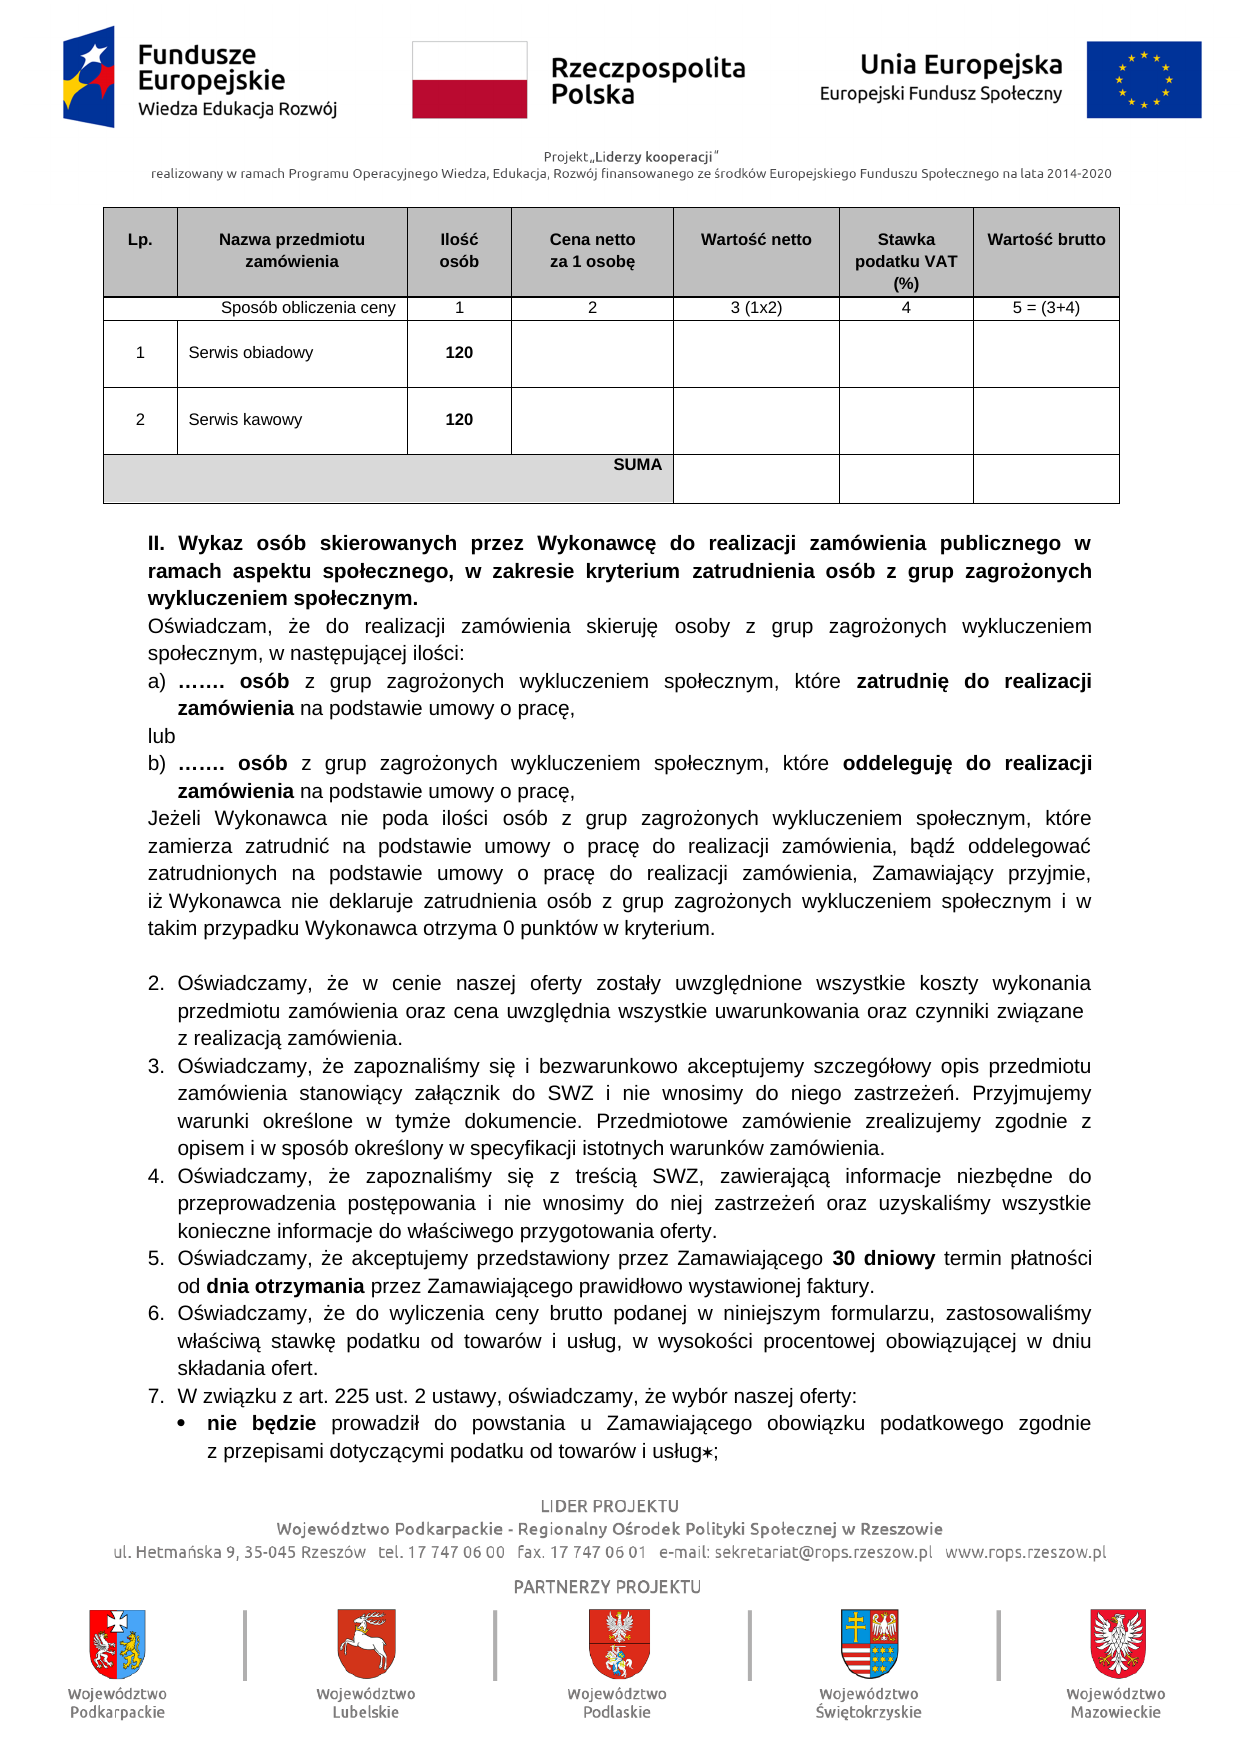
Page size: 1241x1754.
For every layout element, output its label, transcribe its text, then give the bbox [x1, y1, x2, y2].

table_header Lp. [104, 208, 177, 296]
picture [0, 1485, 1235, 1752]
table_cell 1 [104, 321, 177, 387]
picture [23, 4, 1241, 205]
table_cell 120 [408, 388, 511, 454]
table_header Ilość osób [408, 208, 511, 296]
table_cell 120 [408, 321, 511, 387]
table_header Nazwa przedmiotu zamówienia [178, 208, 407, 296]
table_cell [974, 321, 1119, 387]
list Oświadczamy, że zapoznaliśmy się i bezwarunkowo akceptujemy szczegółowy opis przedmiotu zamówienia stanowiący załącznik do SWZ i nie wnosimy do niego zastrzeżeń. Przyjmujemy warunki określone w tymże dokumencie. Przedmiotowe zamówienie zrealizujemy zgodnie z opisem i w sposób określony w specyfikacji istotnych warunków zamówienia. [148, 1053, 1092, 1160]
table_header Stawka podatku VAT (%) [840, 208, 973, 296]
text lub [148, 723, 1092, 747]
table_cell [512, 321, 673, 387]
table_cell [512, 388, 673, 454]
list ……. osób z grup zagrożonych wykluczeniem społecznym, które oddeleguję do realizacji zamówienia na podstawie umowy o pracę, [148, 751, 1092, 802]
table_cell [674, 388, 839, 454]
table_header Wartość brutto [974, 208, 1119, 296]
table_header Wartość netto [674, 208, 839, 296]
list Oświadczamy, że akceptujemy przedstawiony przez Zamawiającego 30 dniowy termin płatności od dnia otrzymania przez Zamawiającego prawidłowo wystawionej faktury. [148, 1246, 1092, 1297]
list nie będzie prowadził do powstania u Zamawiającego obowiązku podatkowego zgodnie z przepisami dotyczącymi podatku od towarów i usług; [177, 1411, 1092, 1463]
list Oświadczamy, że do wyliczenia ceny brutto podanej w niniejszym formularzu, zastosowaliśmy właściwą stawkę podatku od towarów i usług, w wysokości procentowej obowiązującej w dniu składania ofert. [148, 1301, 1092, 1380]
text II. Wykaz osób skierowanych przez Wykonawcę do realizacji zamówienia publicznego w ramach aspektu społecznego, w zakresie kryterium zatrudnienia osób z grup zagrożonych wykluczeniem społecznym. [148, 531, 1092, 610]
table_cell 1 [408, 298, 511, 320]
list Oświadczamy, że w cenie naszej oferty zostały uwzględnione wszystkie koszty wykonania przedmiotu zamówienia oraz cena uwzględnia wszystkie uwarunkowania oraz czynniki związane z realizacją zamówienia. [148, 971, 1092, 1050]
table_cell 2 [512, 298, 673, 320]
table_cell [840, 455, 973, 502]
table_cell [840, 321, 973, 387]
table_cell SUMA [104, 455, 673, 502]
table_cell Sposób obliczenia ceny [104, 298, 407, 320]
table_cell [974, 455, 1119, 502]
list Oświadczamy, że zapoznaliśmy się z treścią SWZ, zawierającą informacje niezbędne do przeprowadzenia postępowania i nie wnosimy do niej zastrzeżeń oraz uzyskaliśmy wszystkie konieczne informacje do właściwego przygotowania oferty. [148, 1163, 1092, 1242]
table_cell 3 (1x2) [674, 298, 839, 320]
table_cell 4 [840, 298, 973, 320]
table_cell 5 = (3+4) [974, 298, 1119, 320]
table_cell [974, 388, 1119, 454]
table_cell 2 [104, 388, 177, 454]
table_cell [840, 388, 973, 454]
table_cell Serwis kawowy [178, 388, 407, 454]
table_header Cena netto za 1 osobę [512, 208, 673, 296]
list W związku z art. 225 ust. 2 ustawy, oświadczamy, że wybór naszej oferty: [148, 1383, 1092, 1407]
list Oświadczam, że do realizacji zamówienia skieruję osoby z grup zagrożonych wykluczeniem społecznym, w następującej ilości: [148, 613, 1092, 665]
table_cell Serwis obiadowy [178, 321, 407, 387]
table_cell [674, 455, 839, 502]
table_cell [674, 321, 839, 387]
list ……. osób z grup zagrożonych wykluczeniem społecznym, które zatrudnię do realizacji zamówienia na podstawie umowy o pracę, [148, 668, 1092, 720]
text Jeżeli Wykonawca nie poda ilości osób z grup zagrożonych wykluczeniem społecznym, które zamierza zatrudnić na podstawie umowy o pracę do realizacji zamówienia, bądź oddelegować zatrudnionych na podstawie umowy o pracę do realizacji zamówienia, Zamawiający przyjmie, iż Wykonawca nie deklaruje zatrudnienia osób z grup zagrożonych wykluczeniem społecznym i w takim przypadku Wykonawca otrzyma 0 punktów w kryterium. [148, 806, 1092, 940]
